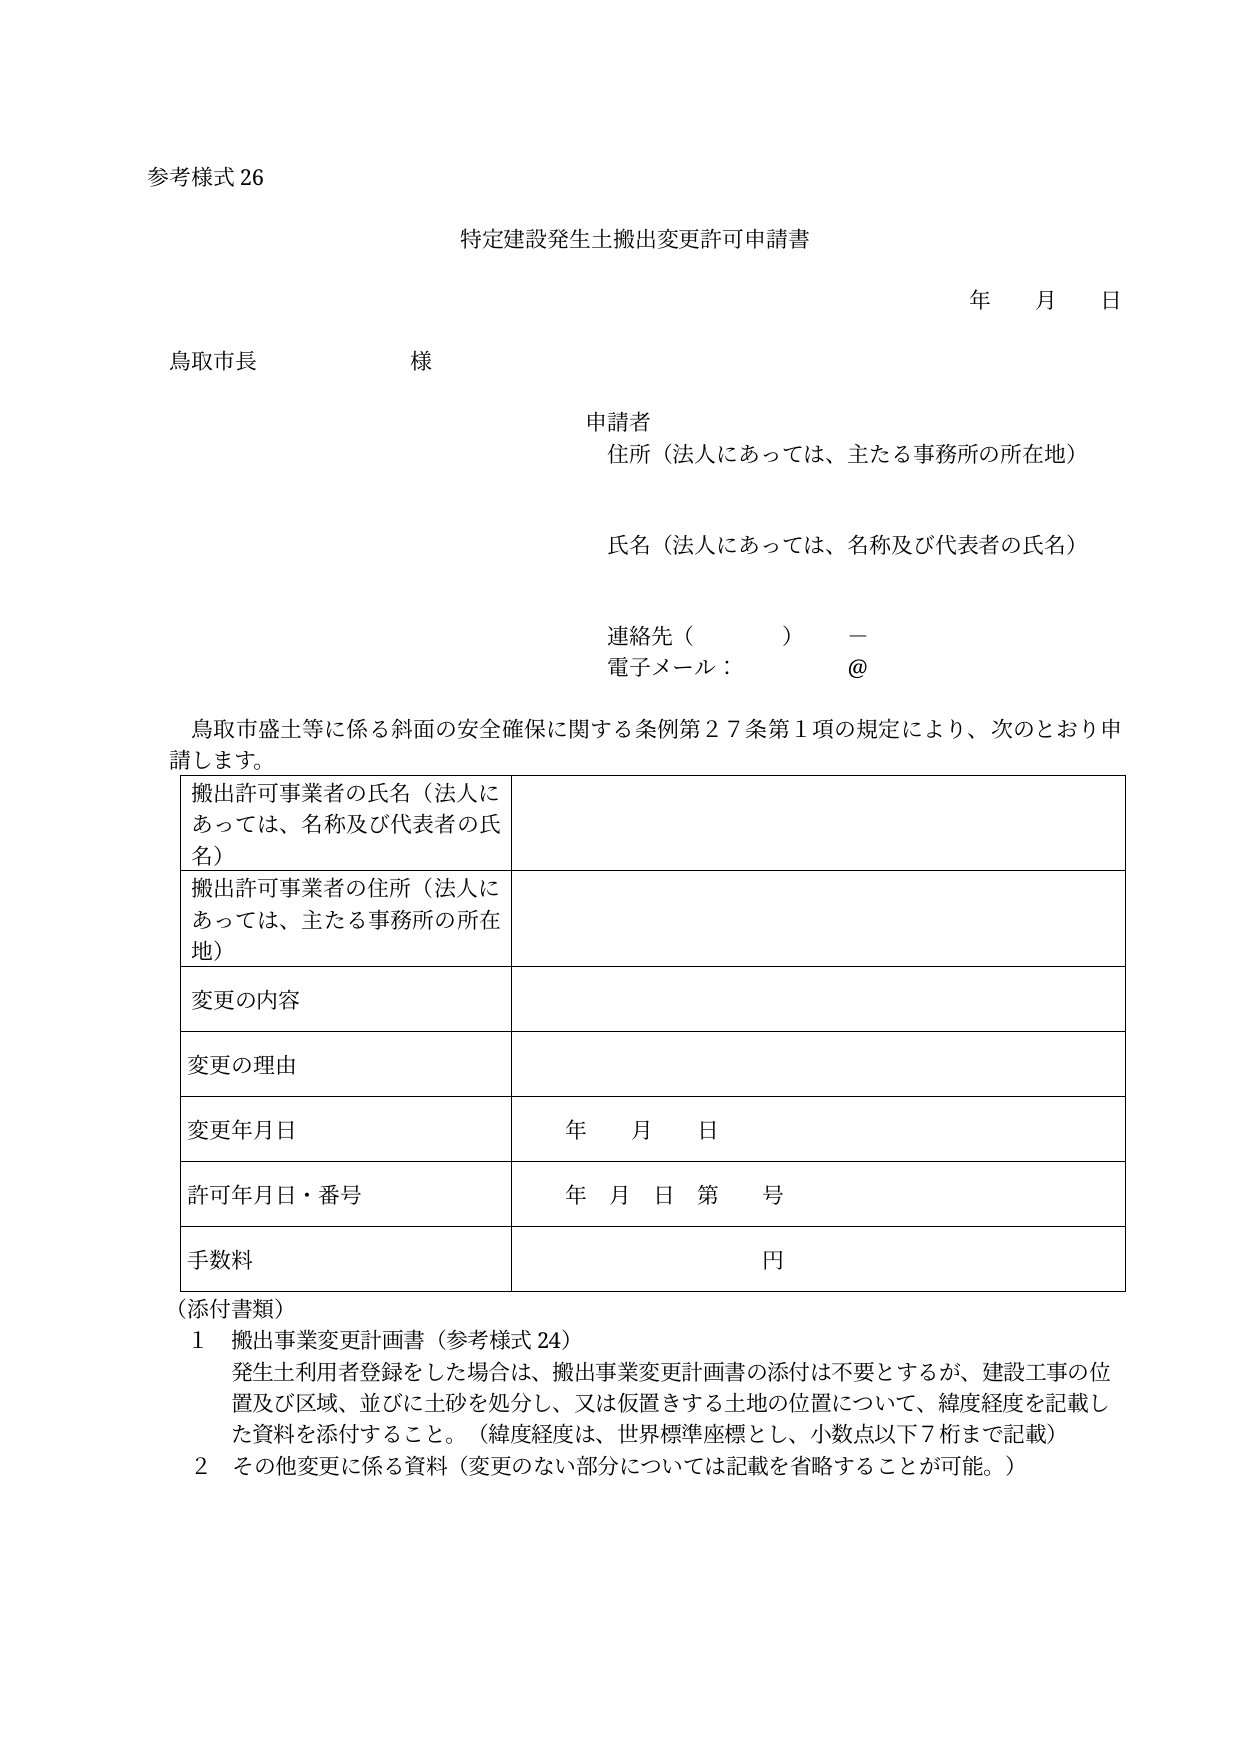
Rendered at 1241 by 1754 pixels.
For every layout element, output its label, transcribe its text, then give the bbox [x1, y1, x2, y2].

table_cell 搬出許可事業者の住所（法人にあっては、主たる事務所の所在地） [181, 871, 511, 966]
table_cell [512, 1032, 1125, 1096]
table_header 搬出許可事業者の氏名（法人にあっては、名称及び代表者の氏名） [181, 776, 511, 870]
text ２ その他変更に係る資料（変更のない部分については記載を省略することが可能。） [148, 1449, 1122, 1481]
table_cell [512, 967, 1125, 1031]
table_cell 円 [512, 1227, 1125, 1291]
text 氏名（法人にあっては、名称及び代表者の氏名） [148, 528, 1122, 559]
text １ 搬出事業変更計画書（参考様式24） [165, 1323, 1122, 1355]
text 特定建設発生土搬出変更許可申請書 [148, 222, 1122, 253]
table_cell 手数料 [181, 1227, 511, 1291]
table_cell 変更年月日 [181, 1097, 511, 1161]
text 住所（法人にあっては、主たる事務所の所在地） [148, 437, 1122, 468]
table_cell 年 月 日 第 号 [512, 1162, 1125, 1226]
text 発生土利用者登録をした場合は、搬出事業変更計画書の添付は不要とするが、建設工事の位置及び区域、並びに土砂を処分し、又は仮置きする土地の位置について、緯度経度を記載した資料を添付すること。（緯度経度は、世界標準座標とし、小数点以下７桁まで記載） [231, 1355, 1122, 1449]
table_cell 変更の理由 [181, 1032, 511, 1096]
text （添付書類） [165, 1292, 1122, 1323]
text 鳥取市長 様 [148, 344, 1122, 376]
table_cell 変更の内容 [181, 967, 511, 1031]
text 申請者 [148, 406, 1122, 437]
text 参考様式26 [148, 161, 1122, 192]
text 鳥取市盛土等に係る斜面の安全確保に関する条例第２７条第１項の規定により、次のとおり申請します。 [169, 712, 1122, 775]
table_cell 許可年月日・番号 [181, 1162, 511, 1226]
table_cell 年 月 日 [512, 1097, 1125, 1161]
table_header [512, 776, 1125, 870]
table_cell [512, 871, 1125, 966]
text 年 月 日 [148, 283, 1122, 314]
text 連絡先（ ） － [148, 619, 1122, 651]
text 電子メール： @ [148, 651, 1122, 682]
